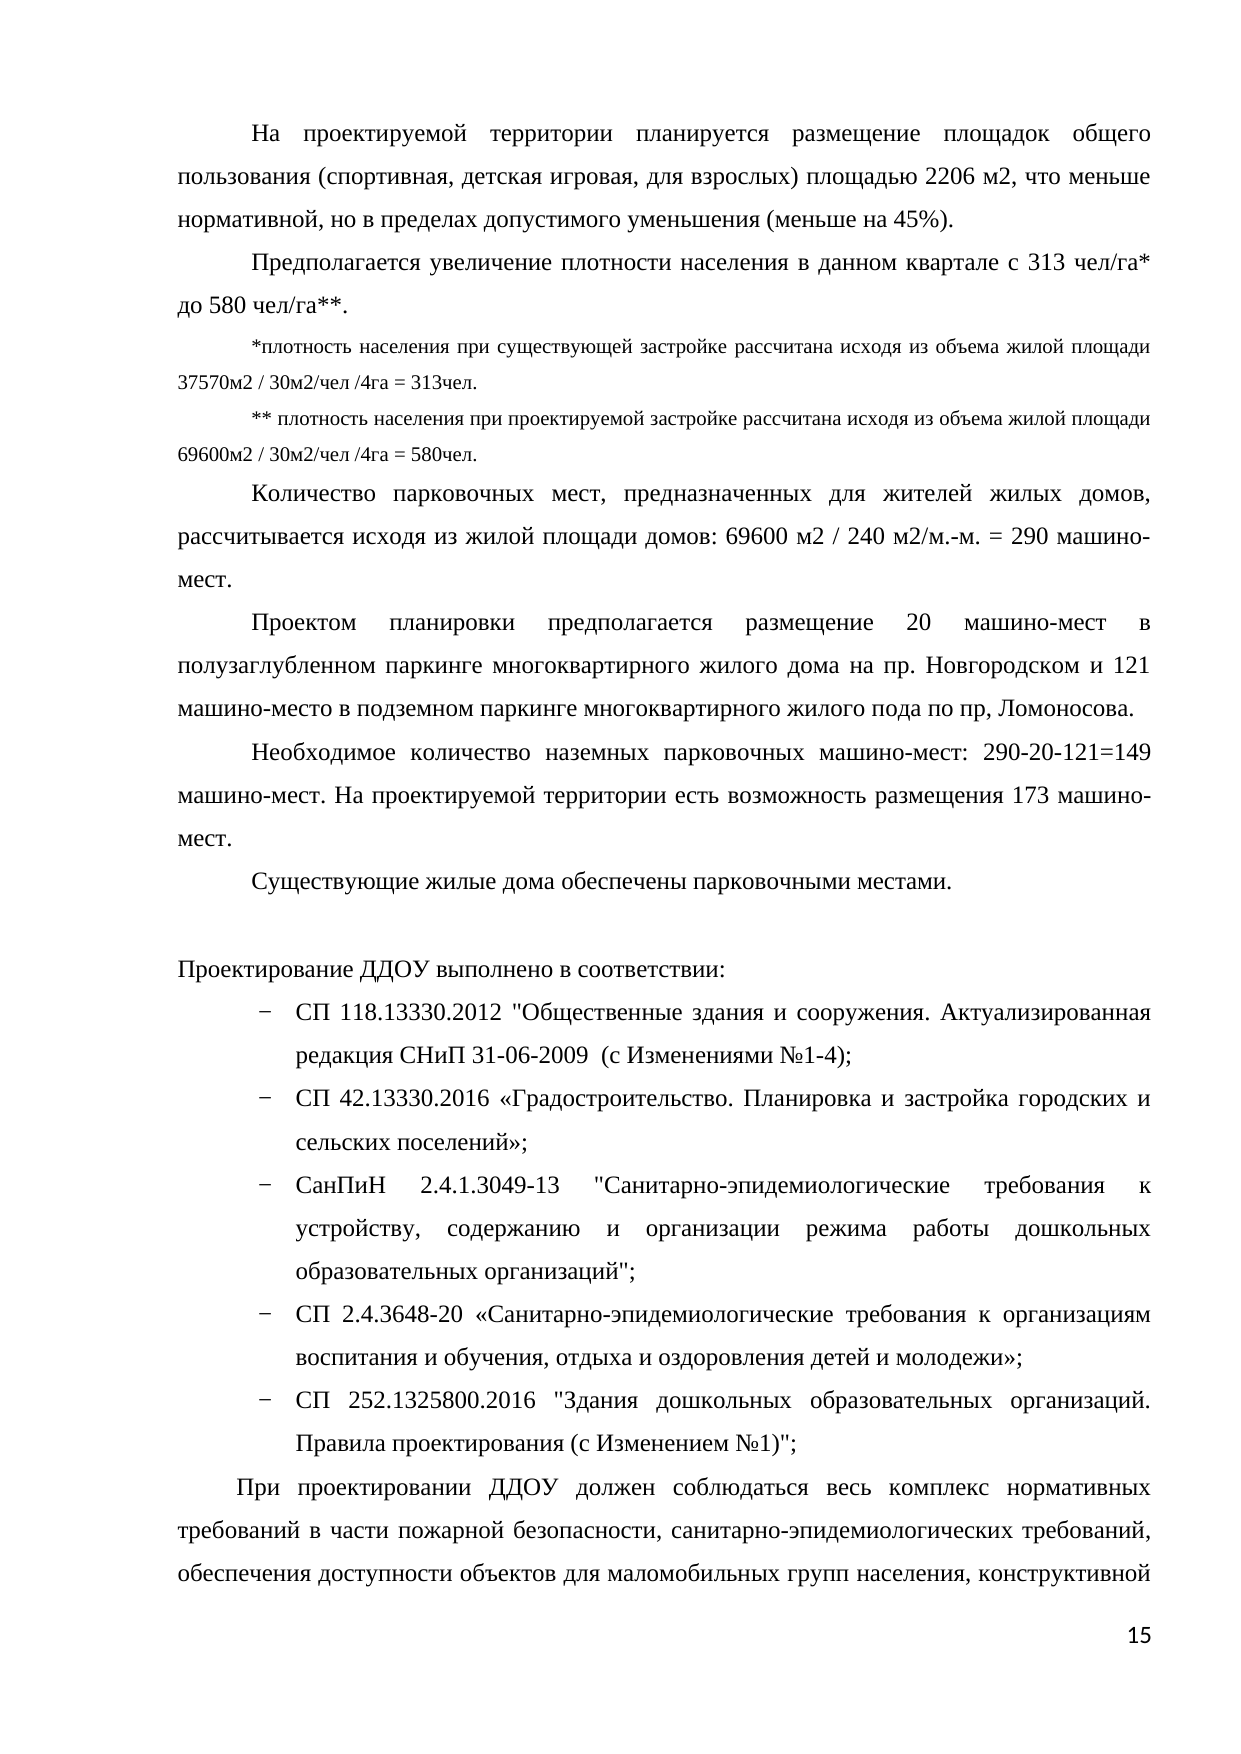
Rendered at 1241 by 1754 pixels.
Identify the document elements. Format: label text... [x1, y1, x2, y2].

list СП 2.4.3648-20 «Санитарно-эпидемиологические требования к организациям воспитания и обучения, отдыха и оздоровления детей и молодежи»; [258, 1299, 1152, 1371]
list СП 42.13330.2016 «Градостроительство. Планировка и застройка городских и сельских поселений»; [258, 1083, 1152, 1155]
text Количество парковочных мест, предназначенных для жителей жилых домов, рассчитывается исходя из жилой площади домов: 69600 м2 / 240 м2/м.-м. = 290 машино-мест. [177, 478, 1152, 593]
text Предполагается увеличение плотности населения в данном квартале с 313 чел/га* до 580 чел/га**. [177, 247, 1152, 319]
text Необходимое количество наземных парковочных машино-мест: 290-20-121=149 машино-мест. На проектируемой территории есть возможность размещения 173 машино-мест. [177, 737, 1152, 852]
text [177, 1472, 1152, 1587]
text Проектирование ДДОУ выполнено в соответствии: [177, 954, 1152, 983]
list СанПиН 2.4.1.3049-13 "Санитарно-эпидемиологические требования к устройству, содержанию и организации режима работы дошкольных образовательных организаций"; [258, 1170, 1152, 1285]
text Существующие жилые дома обеспечены парковочными местами. [177, 866, 1152, 895]
text На проектируемой территории планируется размещение площадок общего пользования (спортивная, детская игровая, для взрослых) площадью 2206 м2, что меньше нормативной, но в пределах допустимого уменьшения (меньше на 45%). [177, 118, 1152, 233]
text Проектом планировки предполагается размещение 20 машино-мест в полузаглубленном паркинге многоквартирного жилого дома на пр. Новгородском и 121 машино-место в подземном паркинге многоквартирного жилого пода по пр, Ломоносова. [177, 607, 1152, 722]
text ** плотность населения при проектируемой застройке рассчитана исходя из объема жилой площади 69600м2 / 30м2/чел /4га = 580чел. [177, 406, 1152, 466]
list СП 118.13330.2012 "Общественные здания и сооружения. Актуализированная редакция СНиП 31-06-2009 (с Изменениями №1-4); [258, 997, 1152, 1069]
list СП 252.1325800.2016 "Здания дошкольных образовательных организаций. Правила проектирования (с Изменением №1)"; [258, 1385, 1152, 1457]
text *плотность населения при существующей застройке рассчитана исходя из объема жилой площади 37570м2 / 30м2/чел /4га = 313чел. [177, 334, 1152, 394]
